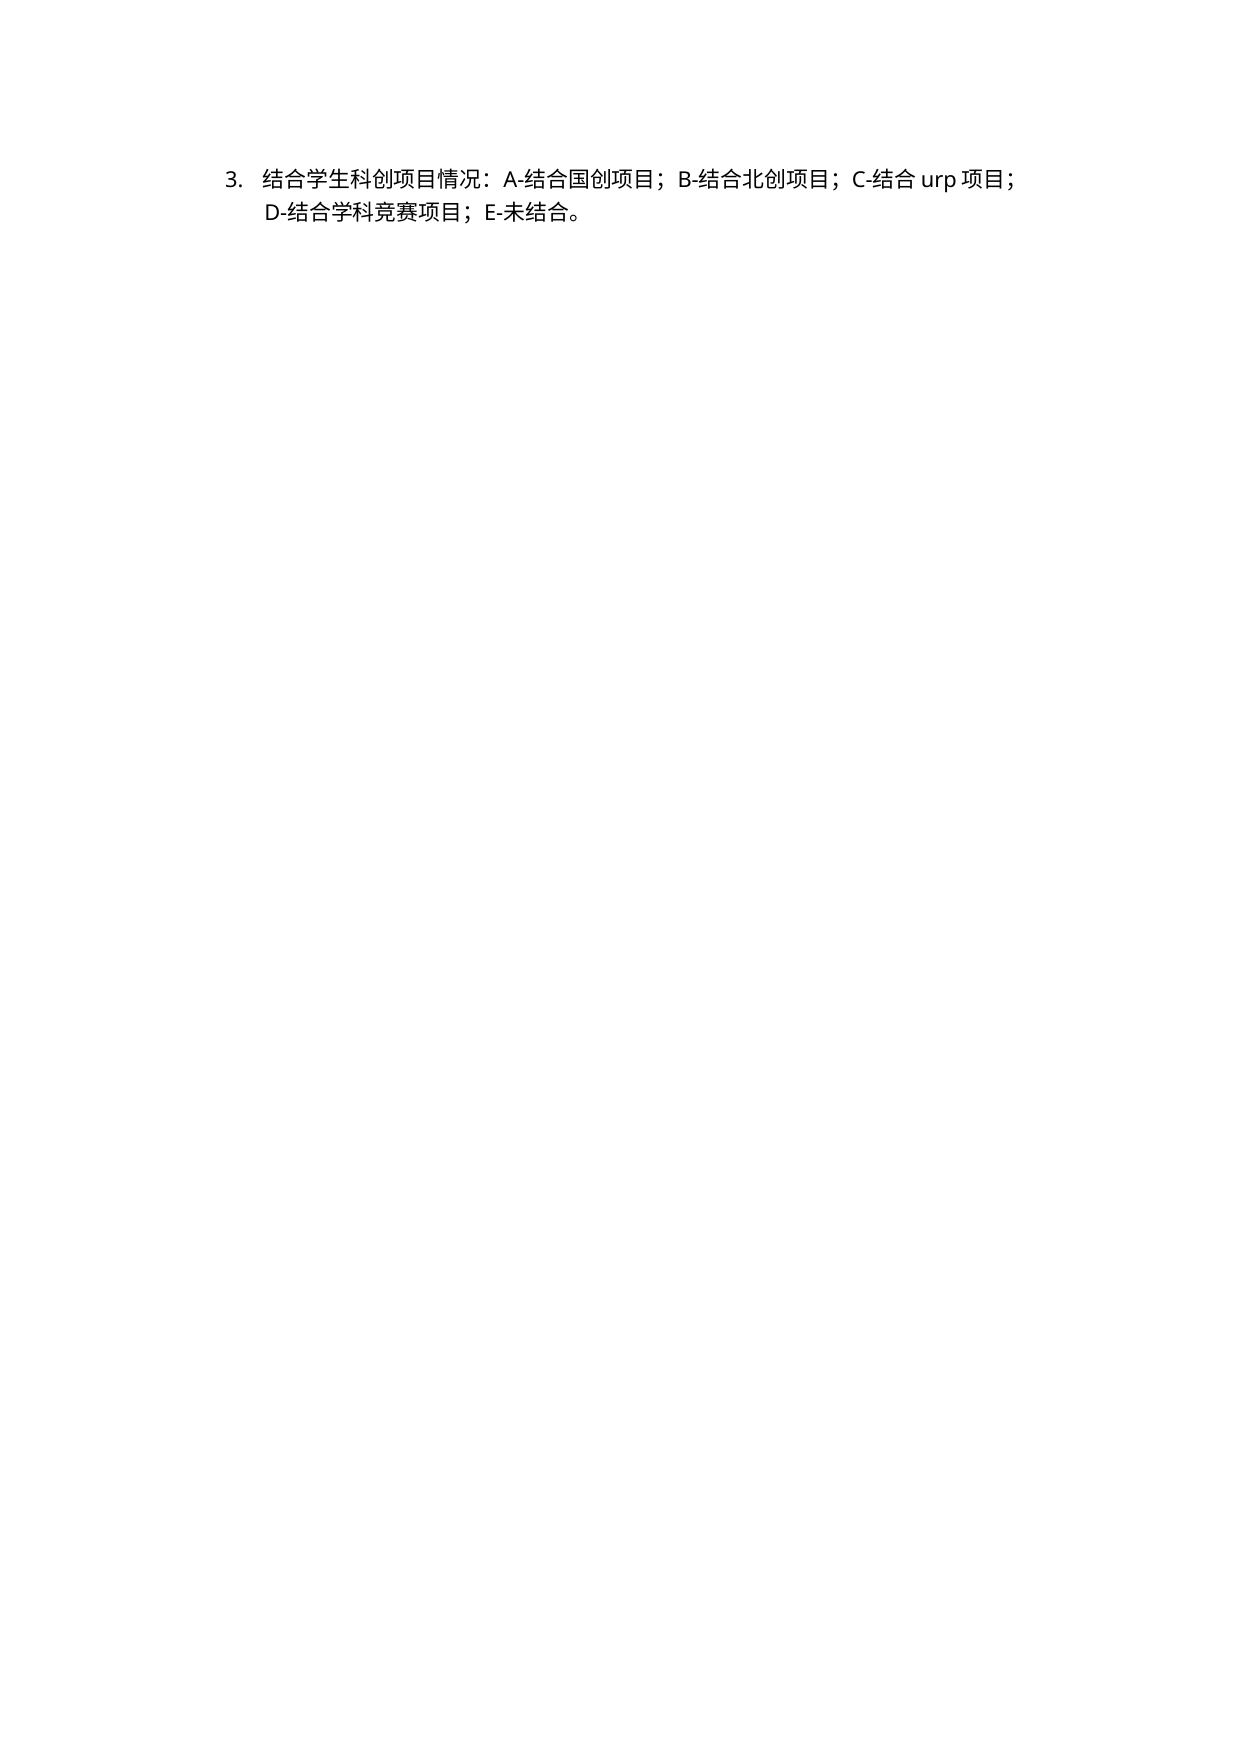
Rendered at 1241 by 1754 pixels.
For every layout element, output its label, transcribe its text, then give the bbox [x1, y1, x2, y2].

list 结合学生科创项目情况：A-结合国创项目；B-结合北创项目；C-结合urp项目； [225, 162, 1053, 194]
text D-结合学科竞赛项目；E-未结合。 [187, 194, 1053, 227]
